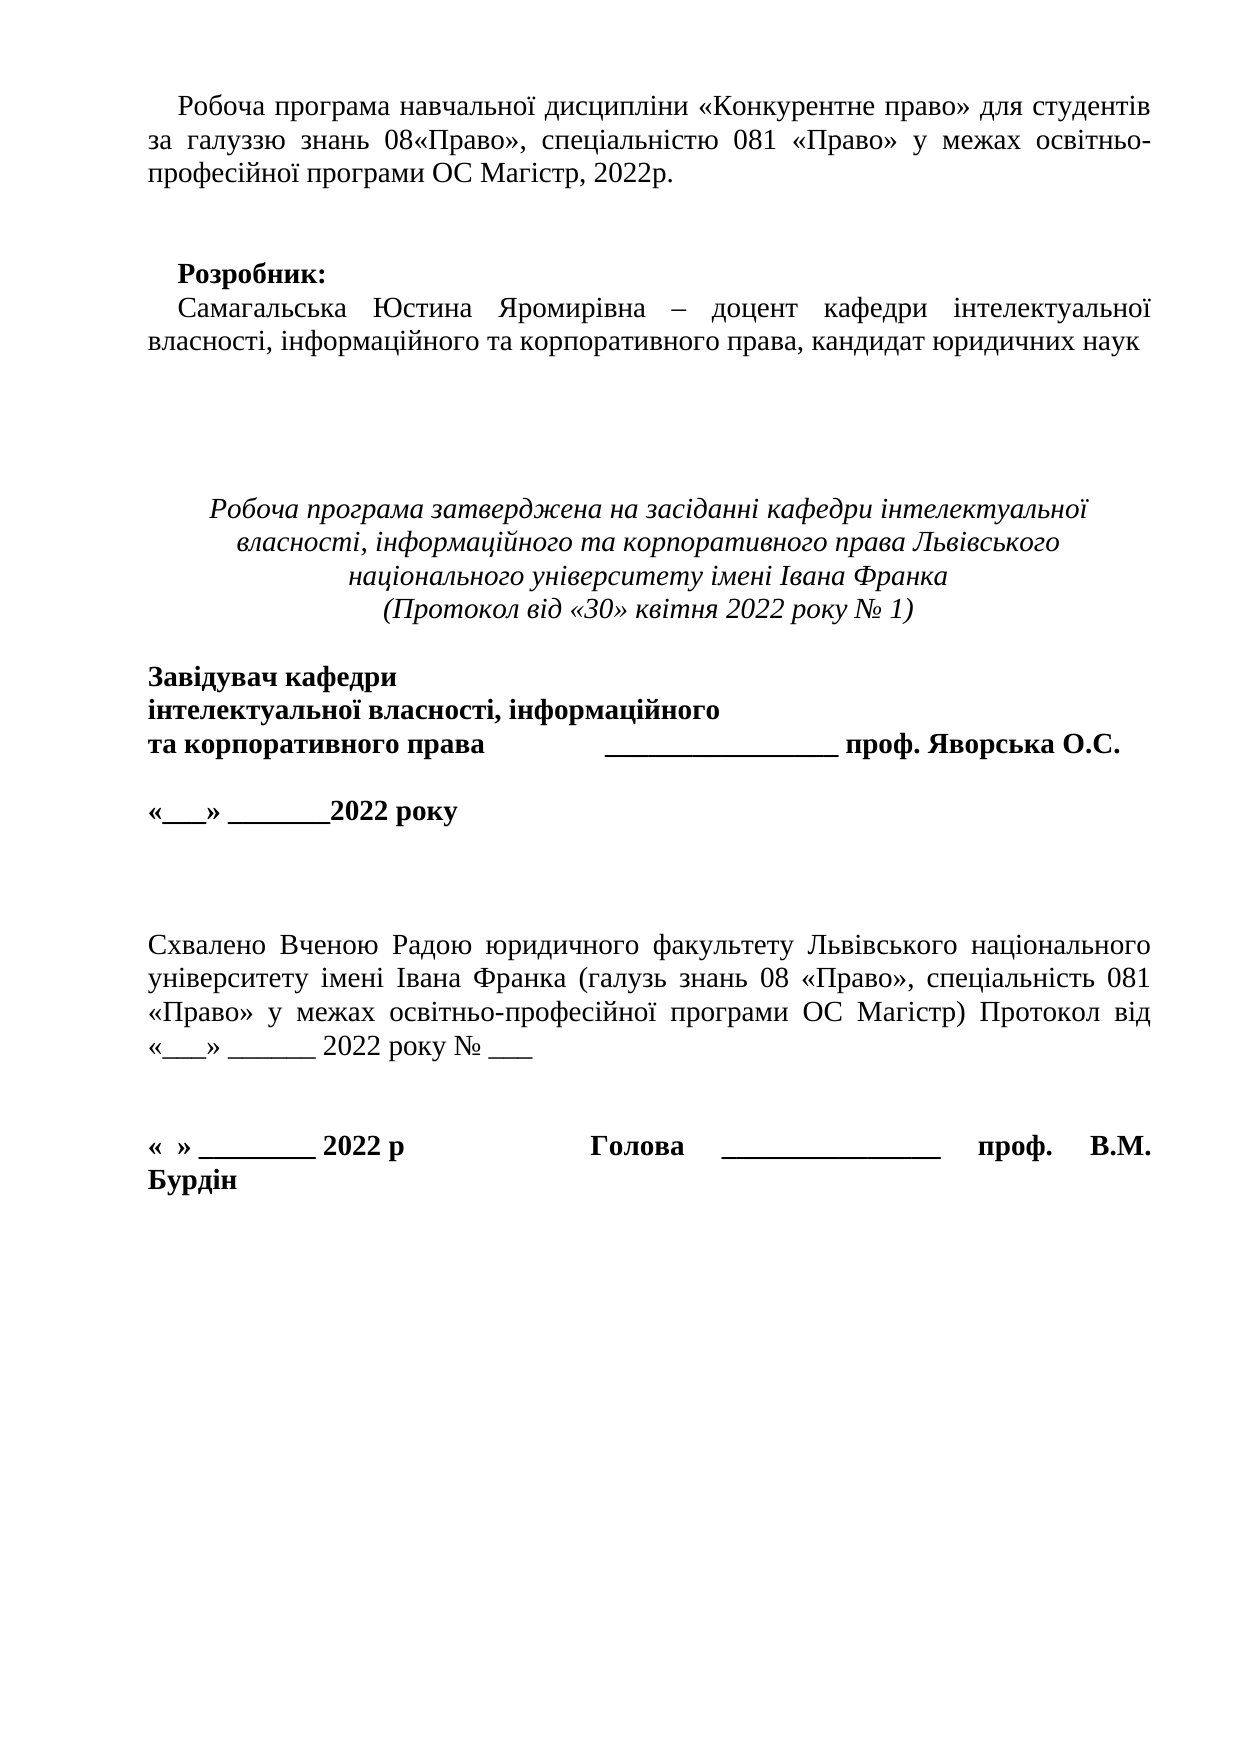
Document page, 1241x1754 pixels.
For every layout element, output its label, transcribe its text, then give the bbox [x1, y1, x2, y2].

text « » ________ 2022 р Голова _______________ проф. В.М. Бурдін [148, 1128, 1152, 1195]
text та корпоративного права ________________ проф. Яворська О.С. [148, 726, 1152, 759]
text Завідувач кафедри [148, 659, 1152, 692]
text Схвалено Вченою Радою юридичного факультету Львівського національного університету імені Івана Франка (галузь знань 08 «Право», спеціальність 081 «Право» у межах освітньо-професійної програми ОС Магістр) Протокол від «___» ______ 2022 року № ___ [148, 927, 1152, 1061]
text «___» _______2022 року [148, 793, 1152, 826]
text Робоча програма навчальної дисципліни «Конкурентне право» для студентів за галуззю знань 08«Право», спеціальністю 081 «Право» у межах освітньо-професійної програми ОС Магістр, 2022р. [148, 88, 1152, 189]
text інтелектуальної власності, інформаційного [148, 692, 1152, 726]
text Самагальська Юстина Яромирівна – доцент кафедри інтелектуальної власності, інформаційного та корпоративного права, кандидат юридичних наук [148, 290, 1152, 357]
text Робоча програма затверджена на засіданні кафедри інтелектуальної власності, інформаційного та корпоративного права Львівського національного університету імені Івана Франка [148, 491, 1152, 592]
text Розробник: [148, 256, 1152, 290]
text (Протокол від «30» квітня 2022 року № 1) [148, 592, 1152, 625]
